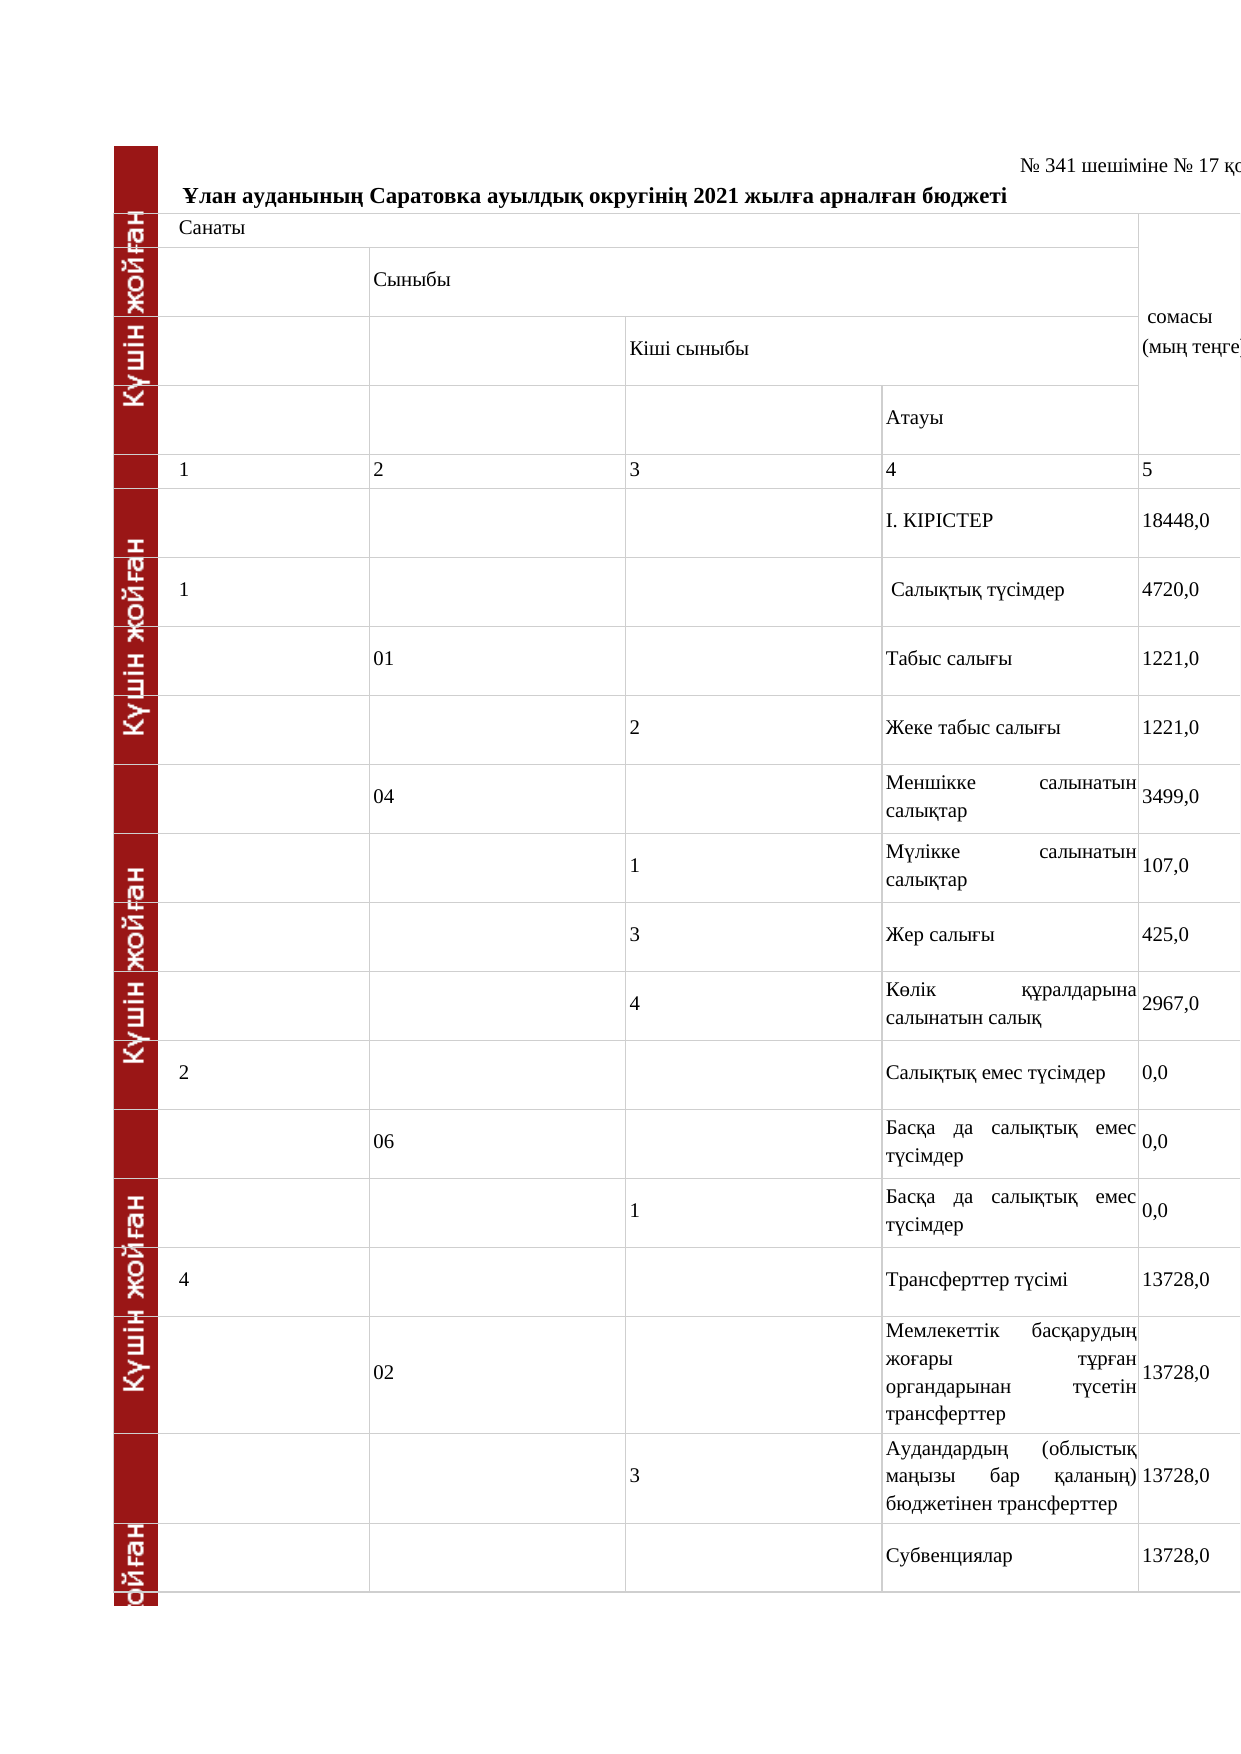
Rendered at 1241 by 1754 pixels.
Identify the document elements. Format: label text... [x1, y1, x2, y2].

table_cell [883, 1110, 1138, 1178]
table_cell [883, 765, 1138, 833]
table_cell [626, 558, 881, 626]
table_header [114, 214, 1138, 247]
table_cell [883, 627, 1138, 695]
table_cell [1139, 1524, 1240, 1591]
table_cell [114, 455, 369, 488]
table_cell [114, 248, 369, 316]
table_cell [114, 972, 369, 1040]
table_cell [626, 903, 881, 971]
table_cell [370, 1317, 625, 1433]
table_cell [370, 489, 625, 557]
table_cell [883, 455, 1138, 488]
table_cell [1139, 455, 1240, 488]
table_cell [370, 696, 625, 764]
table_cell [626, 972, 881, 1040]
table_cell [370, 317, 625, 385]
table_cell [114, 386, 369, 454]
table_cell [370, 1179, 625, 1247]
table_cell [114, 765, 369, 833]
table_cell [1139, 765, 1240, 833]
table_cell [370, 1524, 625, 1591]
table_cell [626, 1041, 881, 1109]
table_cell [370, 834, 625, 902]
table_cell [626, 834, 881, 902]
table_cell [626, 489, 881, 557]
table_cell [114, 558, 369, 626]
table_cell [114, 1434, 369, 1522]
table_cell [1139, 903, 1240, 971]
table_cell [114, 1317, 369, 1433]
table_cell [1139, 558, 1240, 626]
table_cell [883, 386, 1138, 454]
picture [114, 1593, 158, 1606]
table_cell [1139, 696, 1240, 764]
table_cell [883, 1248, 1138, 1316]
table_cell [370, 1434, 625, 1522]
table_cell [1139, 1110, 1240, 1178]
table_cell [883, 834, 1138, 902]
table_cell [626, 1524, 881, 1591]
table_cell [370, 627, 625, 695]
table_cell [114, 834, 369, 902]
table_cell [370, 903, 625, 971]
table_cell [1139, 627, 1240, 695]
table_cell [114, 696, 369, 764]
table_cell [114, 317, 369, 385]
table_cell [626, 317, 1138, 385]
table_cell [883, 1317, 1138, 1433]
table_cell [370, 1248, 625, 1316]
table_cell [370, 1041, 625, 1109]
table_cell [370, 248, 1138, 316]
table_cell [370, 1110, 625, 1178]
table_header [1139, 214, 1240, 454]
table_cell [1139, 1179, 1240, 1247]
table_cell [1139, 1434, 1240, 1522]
picture [114, 209, 158, 213]
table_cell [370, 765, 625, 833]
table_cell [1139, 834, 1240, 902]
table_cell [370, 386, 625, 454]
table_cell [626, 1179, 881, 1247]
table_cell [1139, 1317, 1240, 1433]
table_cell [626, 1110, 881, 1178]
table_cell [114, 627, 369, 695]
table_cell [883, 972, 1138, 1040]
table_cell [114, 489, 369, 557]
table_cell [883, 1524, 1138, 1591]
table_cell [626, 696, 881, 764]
picture [114, 146, 158, 150]
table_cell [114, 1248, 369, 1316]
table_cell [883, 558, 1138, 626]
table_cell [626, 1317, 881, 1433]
text Ұлан ауданының Саратовка ауылдық округінің 2021 жылға арналған бюджеті [112, 182, 1128, 209]
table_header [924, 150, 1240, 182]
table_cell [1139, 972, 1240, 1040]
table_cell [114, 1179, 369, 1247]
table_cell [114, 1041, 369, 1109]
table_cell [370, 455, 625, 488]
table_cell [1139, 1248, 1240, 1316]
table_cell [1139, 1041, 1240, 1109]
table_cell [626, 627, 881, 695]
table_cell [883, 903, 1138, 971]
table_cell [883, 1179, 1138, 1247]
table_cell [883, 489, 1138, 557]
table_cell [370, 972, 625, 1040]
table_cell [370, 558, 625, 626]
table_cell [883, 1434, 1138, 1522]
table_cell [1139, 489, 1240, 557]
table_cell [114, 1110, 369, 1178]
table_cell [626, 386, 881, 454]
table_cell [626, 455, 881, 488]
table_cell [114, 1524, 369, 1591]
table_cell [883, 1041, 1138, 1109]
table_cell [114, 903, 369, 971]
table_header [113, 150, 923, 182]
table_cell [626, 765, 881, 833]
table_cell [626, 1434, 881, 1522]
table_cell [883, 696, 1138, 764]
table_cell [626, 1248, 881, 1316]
